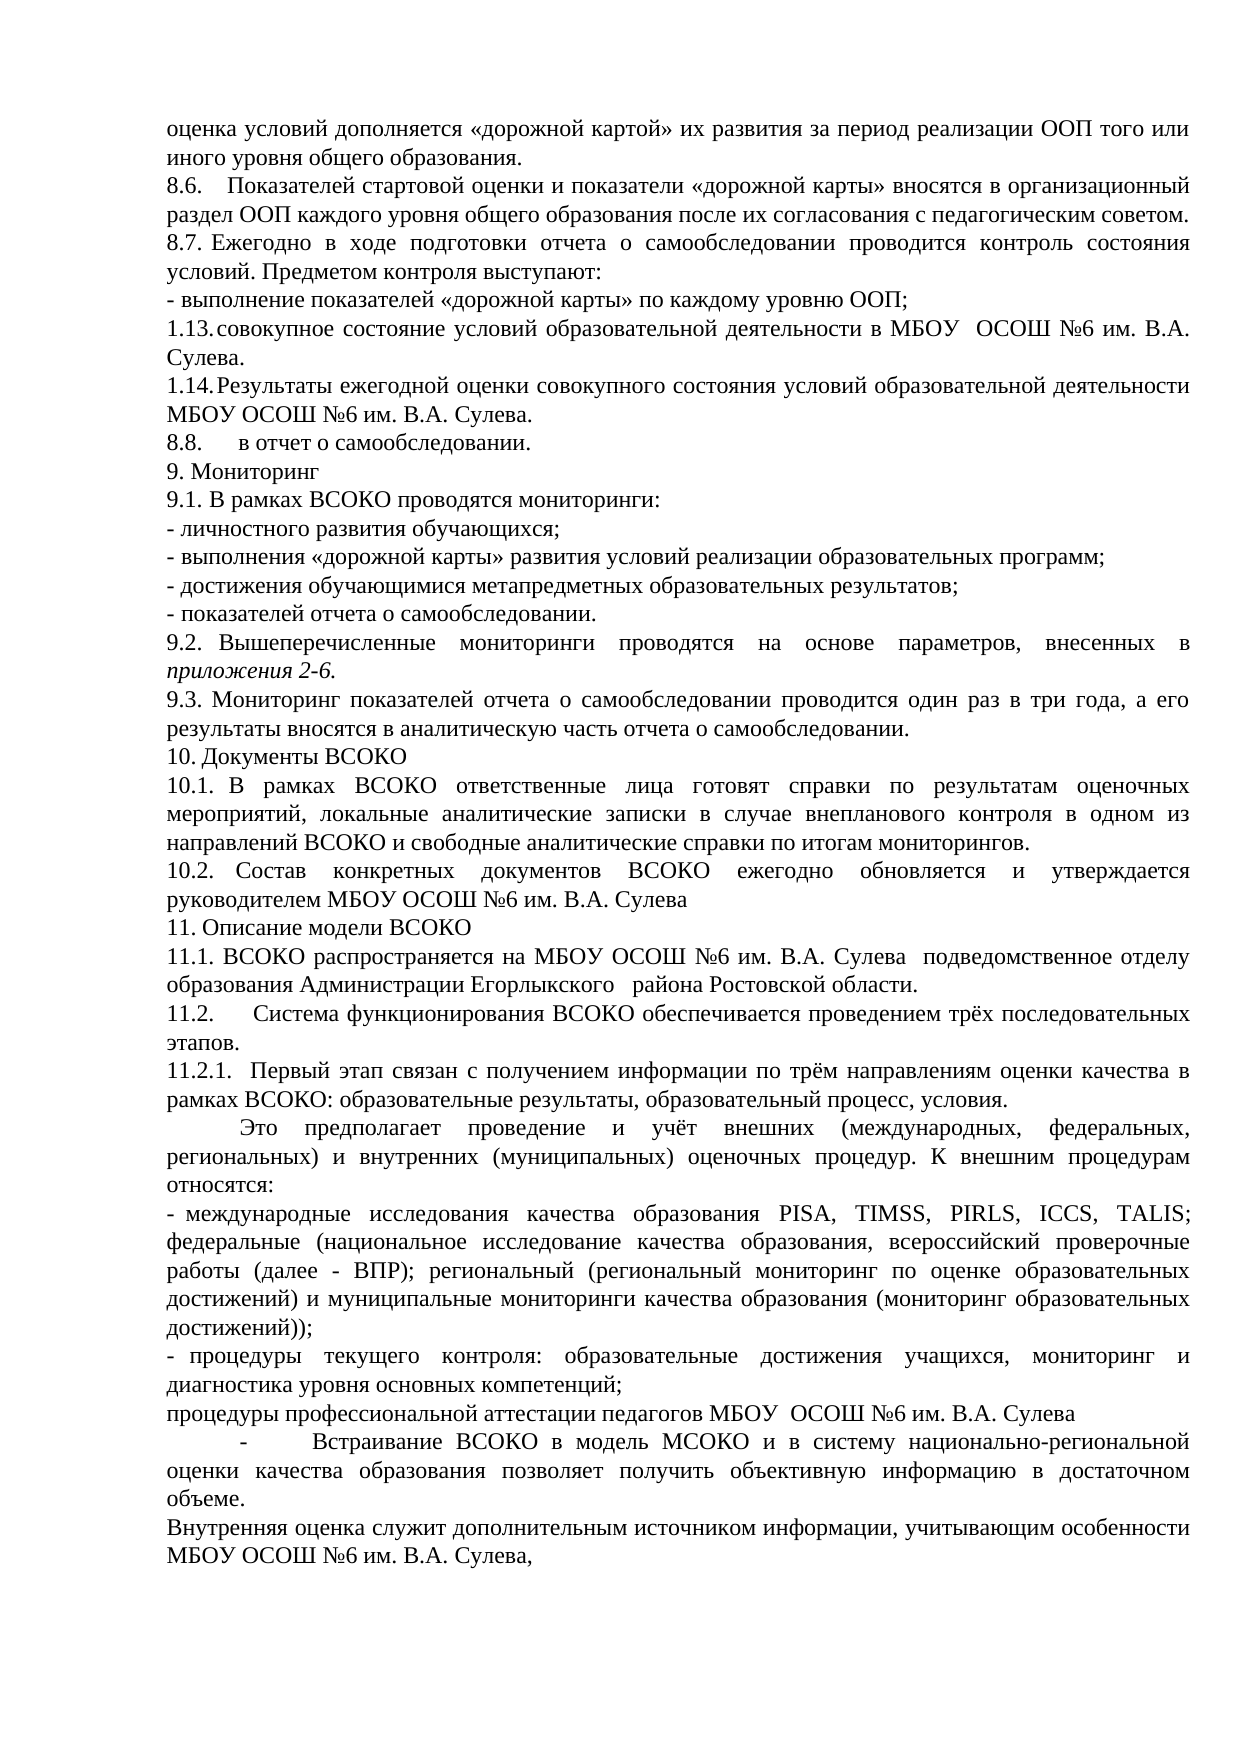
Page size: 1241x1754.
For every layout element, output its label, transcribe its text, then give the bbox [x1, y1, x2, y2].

list личностного развития обучающихся; [166, 513, 1193, 542]
text Это предполагает проведение и учёт внешних (международных, федеральных, региональных) и внутренних (муниципальных) оценочных процедур. К внешним процедурам относятся: [166, 1113, 1191, 1198]
list Состав конкретных документов ВСОКО ежегодно обновляется и утверждается руководителем МБОУ ОСОШ №6 им. В.А. Сулева [166, 856, 1191, 913]
list Показателей стартовой оценки и показатели «дорожной карты» вносятся в организационный раздел ООП каждого уровня общего образования после их согласования с педагогическим советом. [166, 171, 1191, 228]
list Ежегодно в ходе подготовки отчета о самообследовании проводится контроль состояния условий. Предметом контроля выступают: [166, 228, 1191, 285]
list Вышеперечисленные мониторинги проводятся на основе параметров, внесенных в приложения 2-6. [166, 628, 1191, 685]
list Первый этап связан с получением информации по трём направлениям оценки качества в рамках ВСОКО: образовательные результаты, образовательный процесс, условия. [166, 1056, 1191, 1113]
list Документы ВСОКО [166, 742, 1193, 770]
list Мониторинг [166, 456, 1193, 485]
list Мониторинг показателей отчета о самообследовании проводится один раз в три года, а его результаты вносятся в аналитическую часть отчета о самообследовании. [166, 685, 1191, 742]
list Описание модели ВСОКО [166, 913, 1193, 942]
list показателей отчета о самообследовании. [166, 599, 1193, 628]
list в отчет о самообследовании. [166, 428, 1191, 456]
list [166, 114, 1191, 171]
list Результаты ежегодной оценки совокупного состояния условий образовательной деятельности МБОУ ОСОШ №6 им. В.А. Сулева. [166, 371, 1191, 428]
list процедуры текущего контроля: образовательные достижения учащихся, мониторинг и диагностика уровня основных компетенций; [166, 1341, 1191, 1398]
list В рамках ВСОКО ответственные лица готовят справки по результатам оценочных мероприятий, локальные аналитические записки в случае внепланового контроля в одном из направлений ВСОКО и свободные аналитические справки по итогам мониторингов. [166, 770, 1191, 856]
list выполнения «дорожной карты» развития условий реализации образовательных программ; [166, 542, 1193, 571]
text процедуры профессиональной аттестации педагогов МБОУ ОСОШ №6 им. В.А. Сулева [166, 1398, 1191, 1427]
list совокупное состояние условий образовательной деятельности в МБОУ ОСОШ №6 им. В.А. Сулева. [166, 314, 1191, 371]
list международные исследования качества образования PISA, TIMSS, PIRLS, ICCS, TALIS; федеральные (национальное исследование качества образования, всероссийский проверочные работы (далее - ВПР); региональный (региональный мониторинг по оценке образовательных достижений) и муниципальные мониторинги качества образования (мониторинг образовательных достижений)); [166, 1198, 1191, 1341]
text Внутренняя оценка служит дополнительным источником информации, учитывающим особенности МБОУ ОСОШ №6 им. В.А. Сулева, [166, 1512, 1191, 1569]
list достижения обучающимися метапредметных образовательных результатов; [166, 571, 1193, 599]
list выполнение показателей «дорожной карты» по каждому уровню ООП; [166, 285, 1193, 314]
list Система функционирования ВСОКО обеспечивается проведением трёх последовательных этапов. [166, 999, 1191, 1056]
text 11.1. ВСОКО распространяется на МБОУ ОСОШ №6 им. В.А. Сулева подведомственное отделу образования Администрации Егорлыкского района Ростовской области. [166, 942, 1191, 999]
list Встраивание ВСОКО в модель МСОКО и в систему национально-региональной оценки качества образования позволяет получить объективную информацию в достаточном объеме. [166, 1427, 1191, 1512]
list В рамках ВСОКО проводятся мониторинги: [166, 485, 1193, 513]
